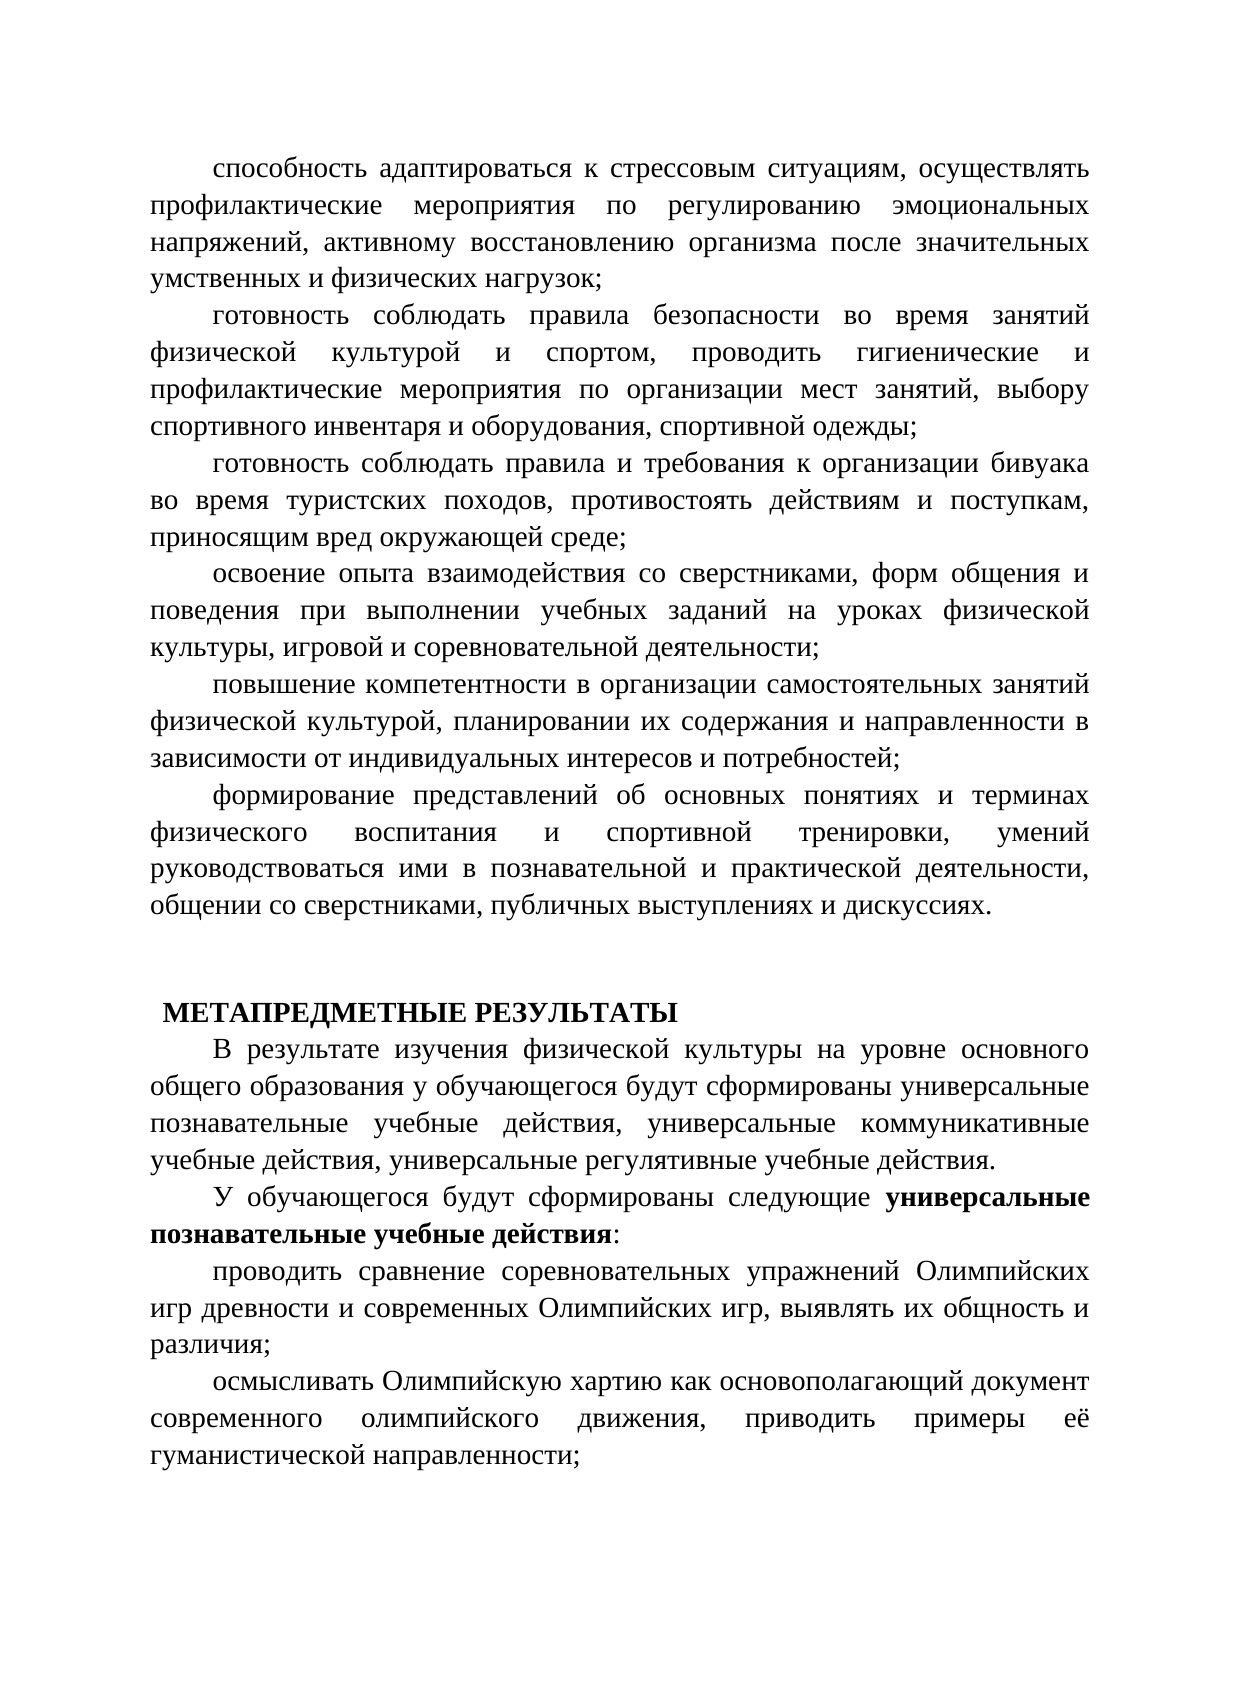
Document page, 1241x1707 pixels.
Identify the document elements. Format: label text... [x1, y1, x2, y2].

text осмысливать Олимпийскую хартию как основополагающий документ современного олимпийского движения, приводить примеры её гуманистической направленности; [150, 1363, 1090, 1471]
text готовность соблюдать правила и требования к организации бивуака во время туристских походов, противостоять действиям и поступкам, приносящим вред окружающей среде; [150, 445, 1090, 552]
text МЕТАПРЕДМЕТНЫЕ РЕЗУЛЬТАТЫ [162, 995, 1090, 1028]
text повышение компетентности в организации самостоятельных занятий физической культурой, планировании их содержания и направленности в зависимости от индивидуальных интересов и потребностей; [150, 666, 1090, 773]
text У обучающегося будут сформированы следующие универсальные познавательные учебные действия: [150, 1179, 1090, 1249]
text В результате изучения физической культуры на уровне основного общего образования у обучающегося будут сформированы универсальные познавательные учебные действия, универсальные коммуникативные учебные действия, универсальные регулятивные учебные действия. [150, 1032, 1090, 1176]
text способность адаптироваться к стрессовым ситуациям, осуществлять профилактические мероприятия по регулированию эмоциональных напряжений, активному восстановлению организма после значительных умственных и физических нагрузок; [150, 150, 1090, 294]
text готовность соблюдать правила безопасности во время занятий физической культурой и спортом, проводить гигиенические и профилактические мероприятия по организации мест занятий, выбору спортивного инвентаря и оборудования, спортивной одежды; [150, 297, 1090, 442]
text формирование представлений об основных понятиях и терминах физического воспитания и спортивной тренировки, умений руководствоваться ими в познавательной и практической деятельности, общении со сверстниками, публичных выступлениях и дискуссиях. [150, 777, 1090, 921]
text проводить сравнение соревновательных упражнений Олимпийских игр древности и современных Олимпийских игр, выявлять их общность и различия; [150, 1253, 1090, 1360]
text освоение опыта взаимодействия со сверстниками, форм общения и поведения при выполнении учебных заданий на уроках физической культуры, игровой и соревновательной деятельности; [150, 556, 1090, 663]
